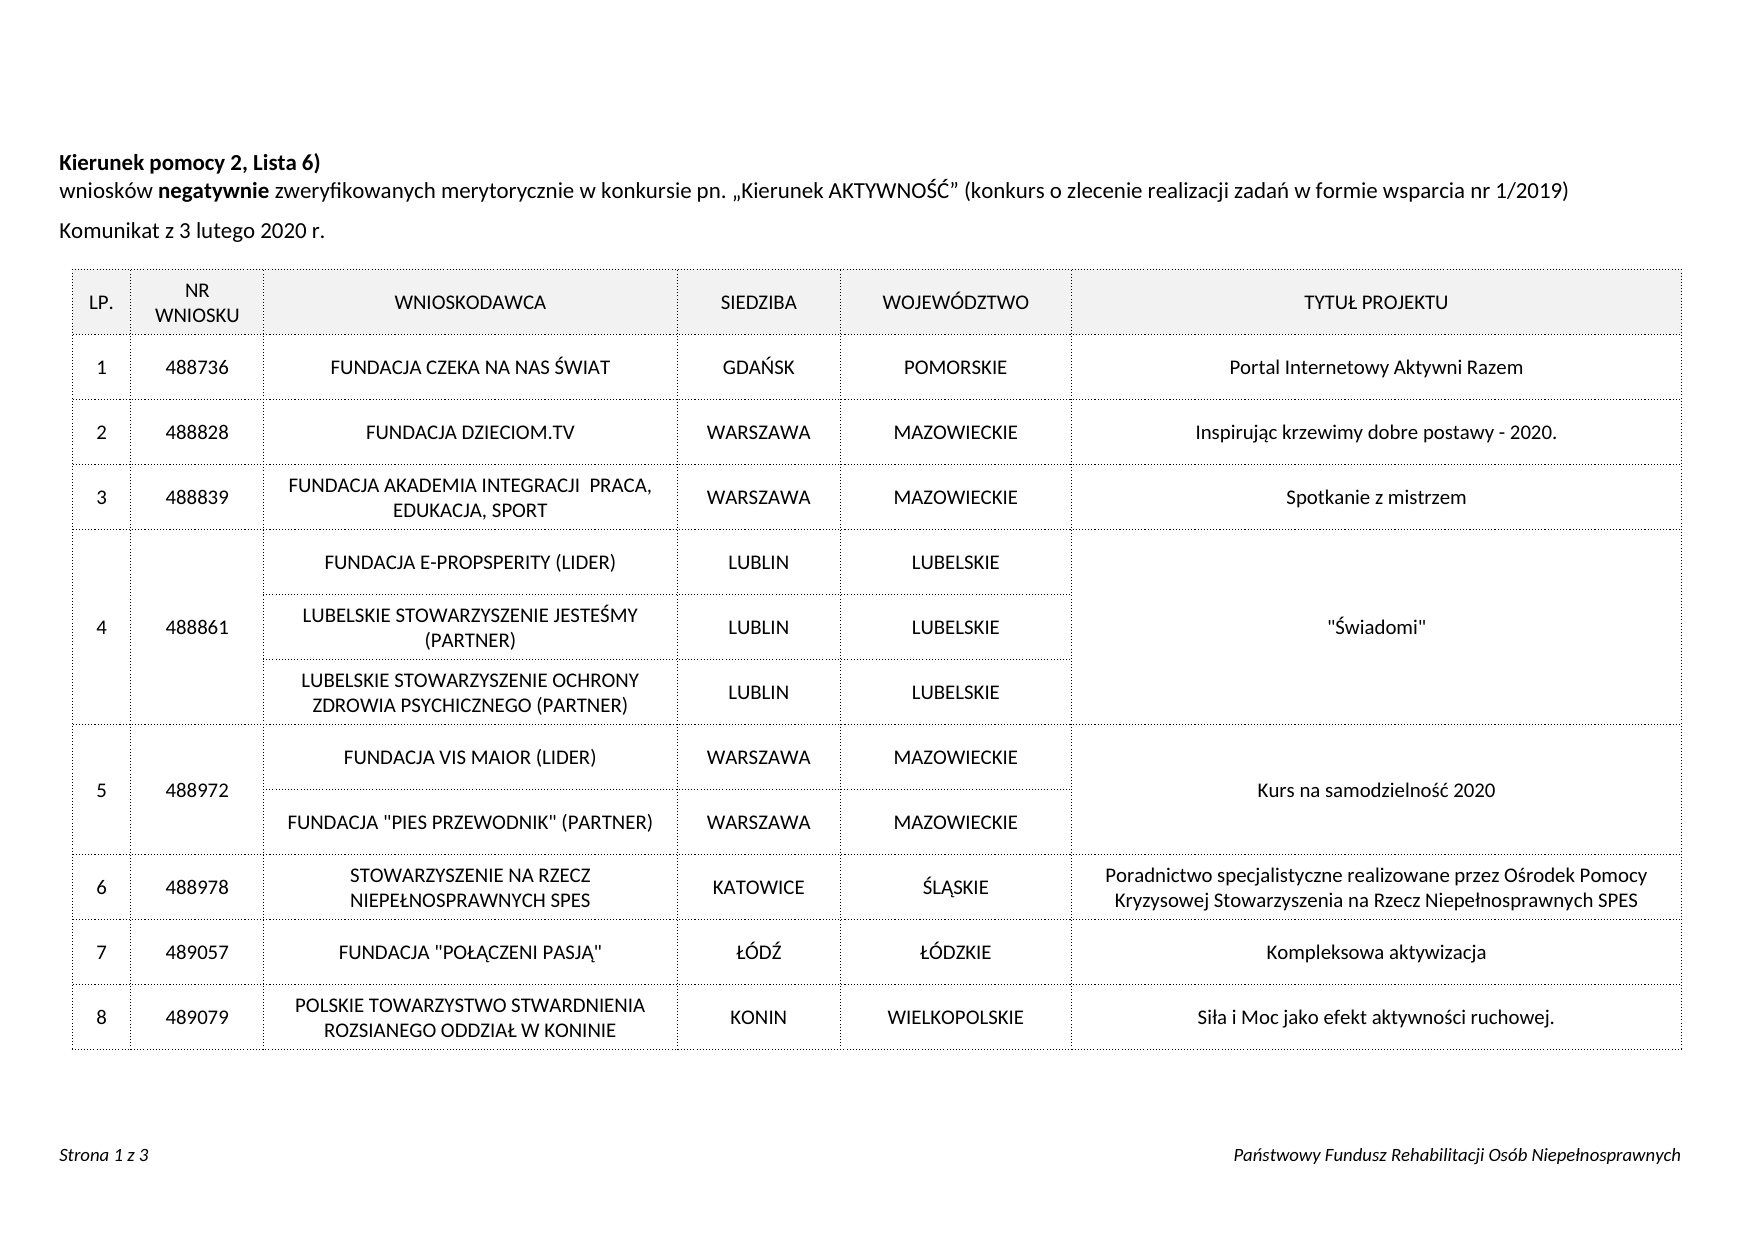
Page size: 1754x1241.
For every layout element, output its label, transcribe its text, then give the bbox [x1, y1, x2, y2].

table_cell WARSZAWA [677, 789, 840, 854]
table_cell WARSZAWA [677, 724, 840, 789]
table_cell 8 [72, 984, 131, 1049]
table_cell LUBLIN [677, 659, 840, 724]
table_cell STOWARZYSZENIE NA RZECZ NIEPEŁNOSPRAWNYCH SPES [264, 854, 677, 919]
table_cell 488839 [131, 464, 263, 529]
table_cell FUNDACJA AKADEMIA INTEGRACJI PRACA, EDUKACJA, SPORT [264, 464, 677, 529]
table_cell FUNDACJA VIS MAIOR (LIDER) [264, 724, 677, 789]
table_cell Spotkanie z mistrzem [1071, 464, 1682, 529]
table_cell MAZOWIECKIE [840, 724, 1071, 789]
table_cell Kurs na samodzielność 2020 [1071, 724, 1682, 854]
table_cell 4 [72, 529, 131, 724]
table_cell WIELKOPOLSKIE [840, 984, 1071, 1049]
table_cell LUBELSKIE [840, 529, 1071, 594]
table_cell Kompleksowa aktywizacja [1071, 919, 1682, 984]
table_cell MAZOWIECKIE [840, 399, 1071, 464]
table_cell POLSKIE TOWARZYSTWO STWARDNIENIA ROZSIANEGO ODDZIAŁ W KONINIE [264, 984, 677, 1049]
table_cell 488828 [131, 399, 263, 464]
table_cell LUBELSKIE [840, 659, 1071, 724]
table_header WOJEWÓDZTWO [840, 269, 1071, 334]
table_cell 2 [72, 399, 131, 464]
text Komunikat z 3 lutego 2020 r. [59, 216, 1695, 244]
table_cell MAZOWIECKIE [840, 464, 1071, 529]
table_cell Poradnictwo specjalistyczne realizowane przez Ośrodek Pomocy Kryzysowej Stowarzyszenia na Rzecz Niepełnosprawnych SPES [1071, 854, 1682, 919]
table_cell Inspirując krzewimy dobre postawy - 2020. [1071, 399, 1682, 464]
table_header TYTUŁ PROJEKTU [1071, 269, 1682, 334]
table_cell ŁÓDZKIE [840, 919, 1071, 984]
table_cell ŁÓDŹ [677, 919, 840, 984]
table_cell 1 [72, 334, 131, 399]
table_cell WARSZAWA [677, 464, 840, 529]
table_header SIEDZIBA [677, 269, 840, 334]
table_cell MAZOWIECKIE [840, 789, 1071, 854]
table_cell "Świadomi" [1071, 529, 1682, 724]
table_cell 3 [72, 464, 131, 529]
table_cell ŚLĄSKIE [840, 854, 1071, 919]
table_cell 7 [72, 919, 131, 984]
table_cell 488972 [131, 724, 263, 854]
table_cell POMORSKIE [840, 334, 1071, 399]
table_cell LUBELSKIE STOWARZYSZENIE JESTEŚMY (PARTNER) [264, 594, 677, 659]
table_header NR WNIOSKU [131, 269, 263, 334]
table_cell LUBELSKIE [840, 594, 1071, 659]
table_cell FUNDACJA E-PROPSPERITY (LIDER) [264, 529, 677, 594]
table_cell WARSZAWA [677, 399, 840, 464]
table_cell 489057 [131, 919, 263, 984]
table_cell FUNDACJA DZIECIOM.TV [264, 399, 677, 464]
table_header LP. [72, 269, 131, 334]
table_cell 489079 [131, 984, 263, 1049]
table_cell Portal Internetowy Aktywni Razem [1071, 334, 1682, 399]
table_cell LUBLIN [677, 594, 840, 659]
table_cell 488736 [131, 334, 263, 399]
table_cell LUBELSKIE STOWARZYSZENIE OCHRONY ZDROWIA PSYCHICZNEGO (PARTNER) [264, 659, 677, 724]
text Kierunek pomocy 2, Lista 6) [59, 148, 1695, 176]
table_cell KATOWICE [677, 854, 840, 919]
table_cell 488861 [131, 529, 263, 724]
table_cell 488978 [131, 854, 263, 919]
table_cell 5 [72, 724, 131, 854]
table_cell FUNDACJA "POŁĄCZENI PASJĄ" [264, 919, 677, 984]
text wniosków negatywnie zweryfikowanych merytorycznie w konkursie pn. „Kierunek AKTYWNOŚĆ” (konkurs o zlecenie realizacji zadań w formie wsparcia nr 1/2019) [59, 176, 1695, 204]
table_cell 6 [72, 854, 131, 919]
table_cell GDAŃSK [677, 334, 840, 399]
table_cell KONIN [677, 984, 840, 1049]
table_cell Siła i Moc jako efekt aktywności ruchowej. [1071, 984, 1682, 1049]
table_header WNIOSKODAWCA [264, 269, 677, 334]
table_cell FUNDACJA "PIES PRZEWODNIK" (PARTNER) [264, 789, 677, 854]
table_cell FUNDACJA CZEKA NA NAS ŚWIAT [264, 334, 677, 399]
table_cell LUBLIN [677, 529, 840, 594]
